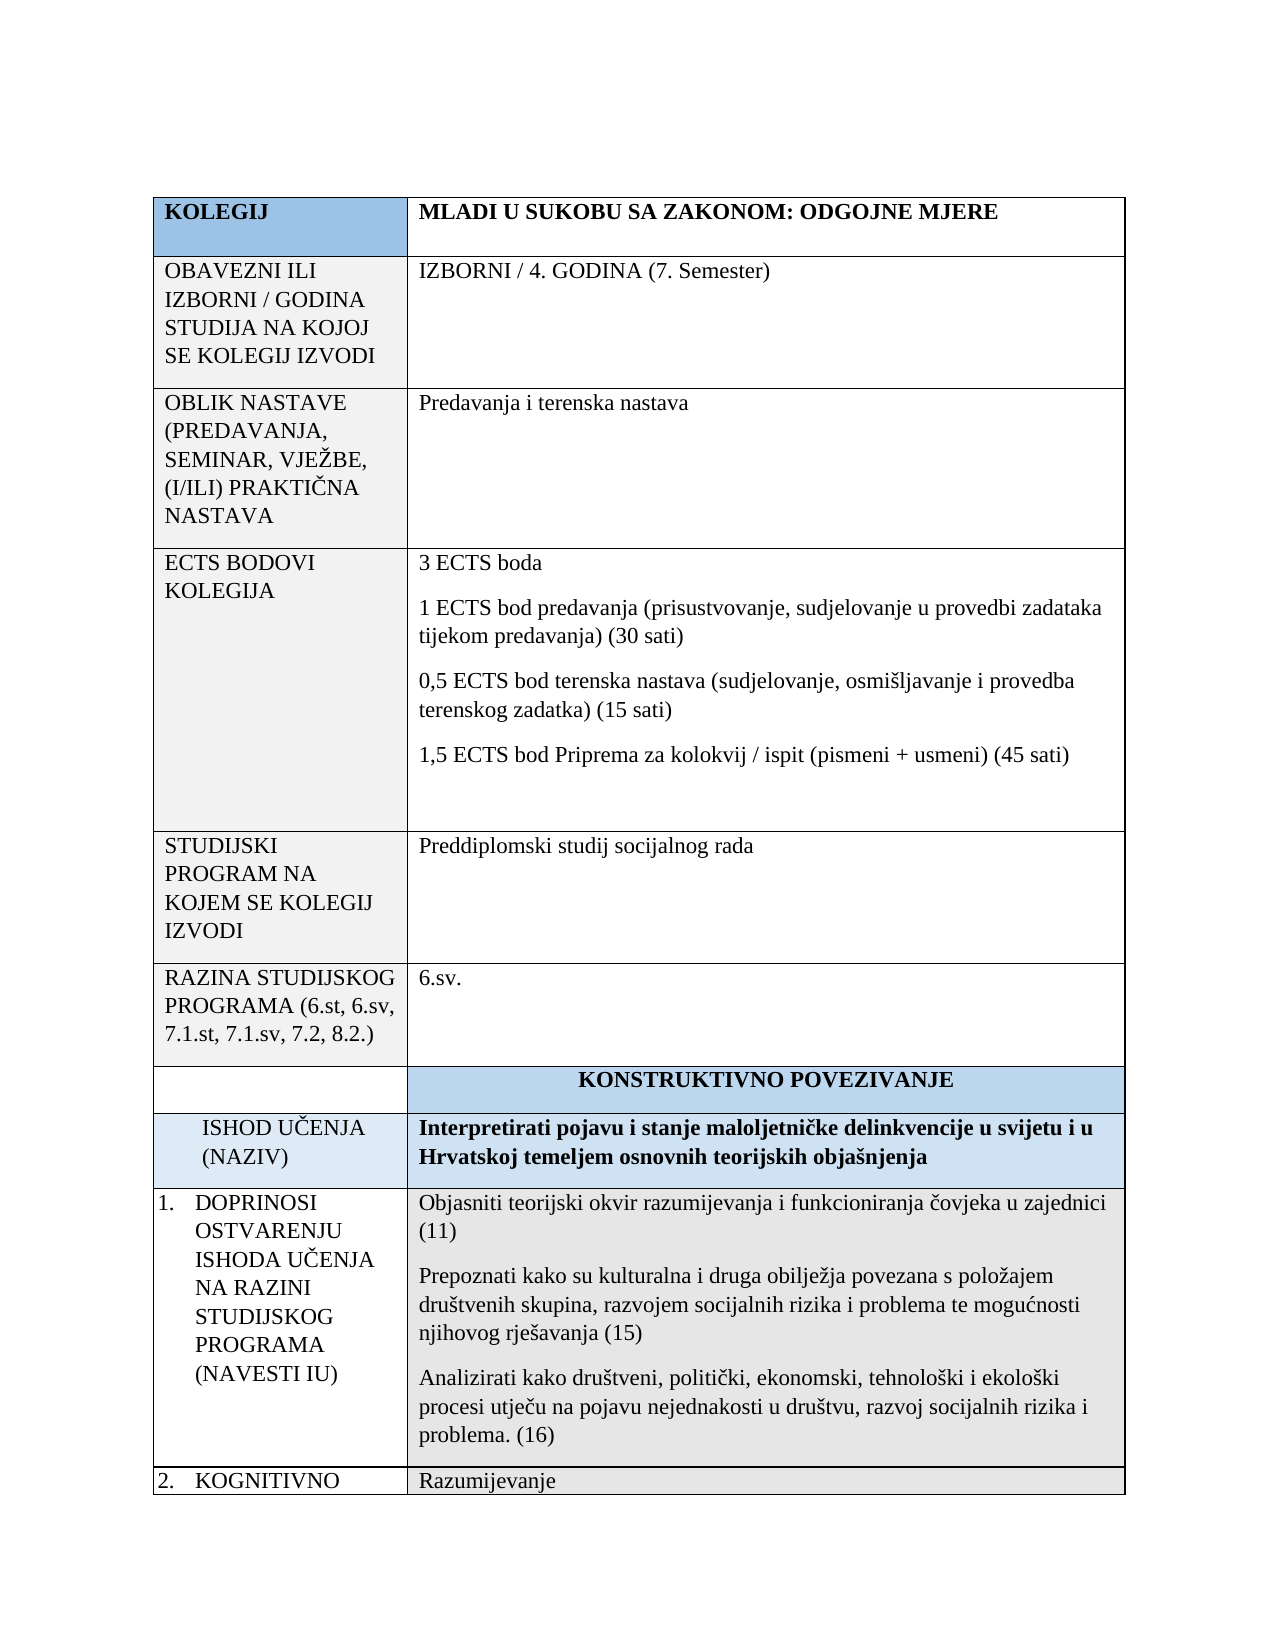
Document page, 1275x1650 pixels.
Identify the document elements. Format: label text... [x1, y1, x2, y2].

table_cell RAZINA STUDIJSKOG PROGRAMA (6.st, 6.sv, 7.1.st, 7.1.sv, 7.2, 8.2.) [154, 964, 407, 1066]
table_cell [154, 1067, 407, 1113]
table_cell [154, 1468, 407, 1494]
table_cell Razumijevanje [408, 1468, 1124, 1494]
table_cell Interpretirati pojavu i stanje maloljetničke delinkvencije u svijetu i u Hrvatskoj temeljem osnovnih teorijskih objašnjenja [408, 1114, 1124, 1188]
table_cell KONSTRUKTIVNO POVEZIVANJE [408, 1067, 1124, 1113]
table_cell 3 ECTS boda 1 ECTS bod predavanja (prisustvovanje, sudjelovanje u provedbi zadataka tijekom predavanja) (30 sati) 0,5 ECTS bod terenska nastava (sudjelovanje, osmišljavanje i provedba terenskog zadatka) (15 sati) 1,5 ECTS bod Priprema za kolokvij / ispit (pismeni + usmeni) (45 sati) [408, 549, 1124, 831]
table_cell ECTS BODOVI KOLEGIJA [154, 549, 407, 831]
table_cell Preddiplomski studij socijalnog rada [408, 832, 1124, 962]
table_cell OBAVEZNI ILI IZBORNI / GODINA STUDIJA NA KOJOJ SE KOLEGIJ IZVODI [154, 257, 407, 388]
table_header KOLEGIJ [154, 198, 407, 256]
table_cell 6.sv. [408, 964, 1124, 1066]
table_cell Predavanja i terenska nastava [408, 389, 1124, 548]
table_cell OBLIK NASTAVE (PREDAVANJA, SEMINAR, VJEŽBE, (I/ILI) PRAKTIČNA NASTAVA [154, 389, 407, 548]
table_cell Objasniti teorijski okvir razumijevanja i funkcioniranja čovjeka u zajednici (11) Prepoznati kako su kulturalna i druga obilježja povezana s položajem društvenih skupina, razvojem socijalnih rizika i problema te mogućnosti njihovog rješavanja (15) Analizirati kako društveni, politički, ekonomski, tehnološki i ekološki procesi utječu na pojavu nejednakosti u društvu, razvoj socijalnih rizika i problema. (16) [408, 1189, 1124, 1466]
table_cell IZBORNI / 4. GODINA (7. Semester) [408, 257, 1124, 388]
table_cell STUDIJSKI PROGRAM NA KOJEM SE KOLEGIJ IZVODI [154, 832, 407, 962]
table_cell ISHOD UČENJA (NAZIV) [154, 1114, 407, 1188]
table_header MLADI U SUKOBU SA ZAKONOM: ODGOJNE MJERE [408, 198, 1124, 256]
table_cell DOPRINOSI OSTVARENJU ISHODA UČENJA NA RAZINI STUDIJSKOG PROGRAMA (NAVESTI IU) [154, 1189, 407, 1466]
